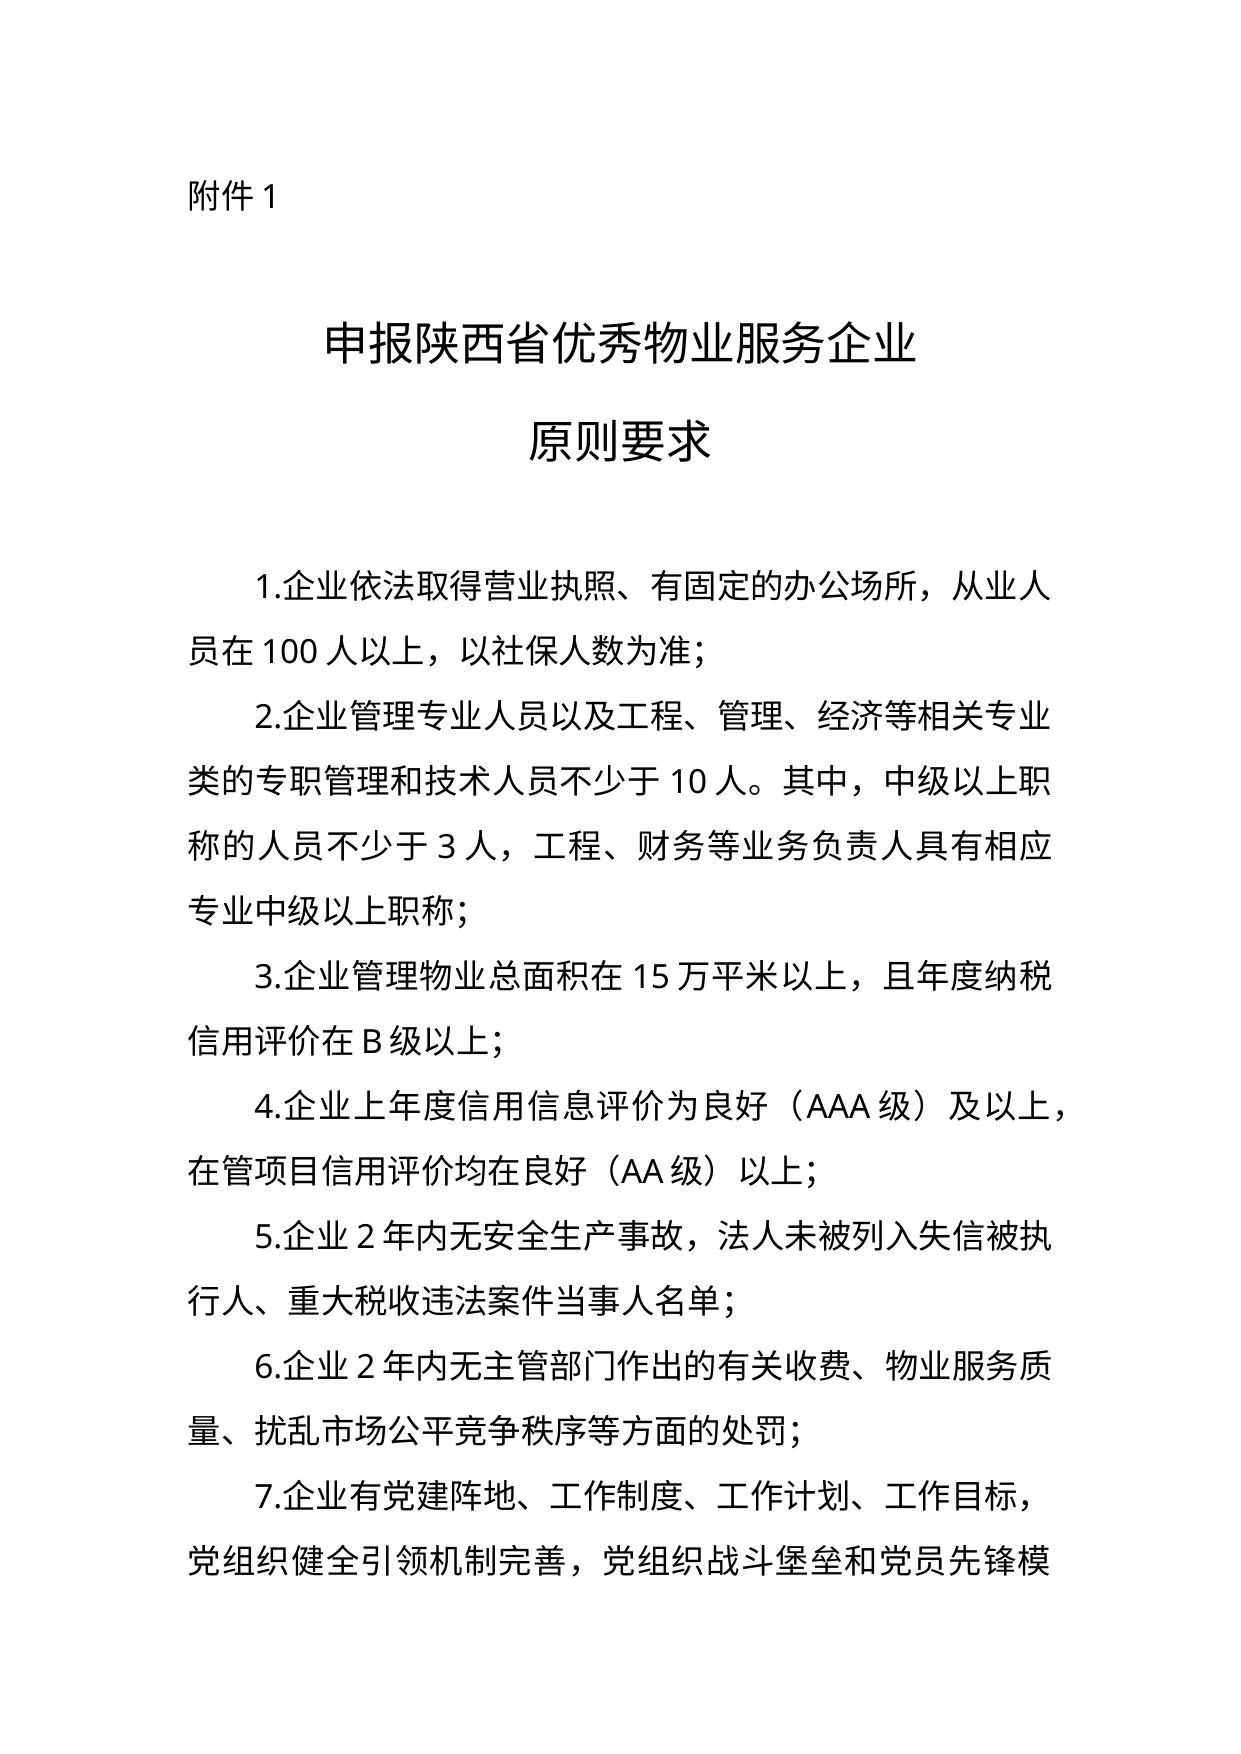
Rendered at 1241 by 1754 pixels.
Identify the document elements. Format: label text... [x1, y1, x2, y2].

text 2.企业管理专业人员以及工程、管理、经济等相关专业类的专职管理和技术人员不少于10人。其中，中级以上职称的人员不少于3人，工程、财务等业务负责人具有相应专业中级以上职称； [187, 682, 1053, 942]
text 申报陕西省优秀物业服务企业 [187, 292, 1053, 389]
text 原则要求 [187, 389, 1053, 487]
list 企业依法取得营业执照、有固定的办公场所，从业人员在100人以上，以社保人数为准； [187, 552, 1053, 682]
text 6.企业2年内无主管部门作出的有关收费、物业服务质量、扰乱市场公平竞争秩序等方面的处罚； [187, 1332, 1053, 1462]
text 5.企业2年内无安全生产事故，法人未被列入失信被执行人、重大税收违法案件当事人名单； [187, 1202, 1053, 1332]
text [187, 1462, 1053, 1592]
text 附件1 [187, 162, 1053, 227]
text 3.企业管理物业总面积在15万平米以上，且年度纳税信用评价在B级以上； [187, 942, 1053, 1072]
text 4.企业上年度信用信息评价为良好（AAA级）及以上，在管项目信用评价均在良好（AA级）以上； [187, 1072, 1053, 1202]
